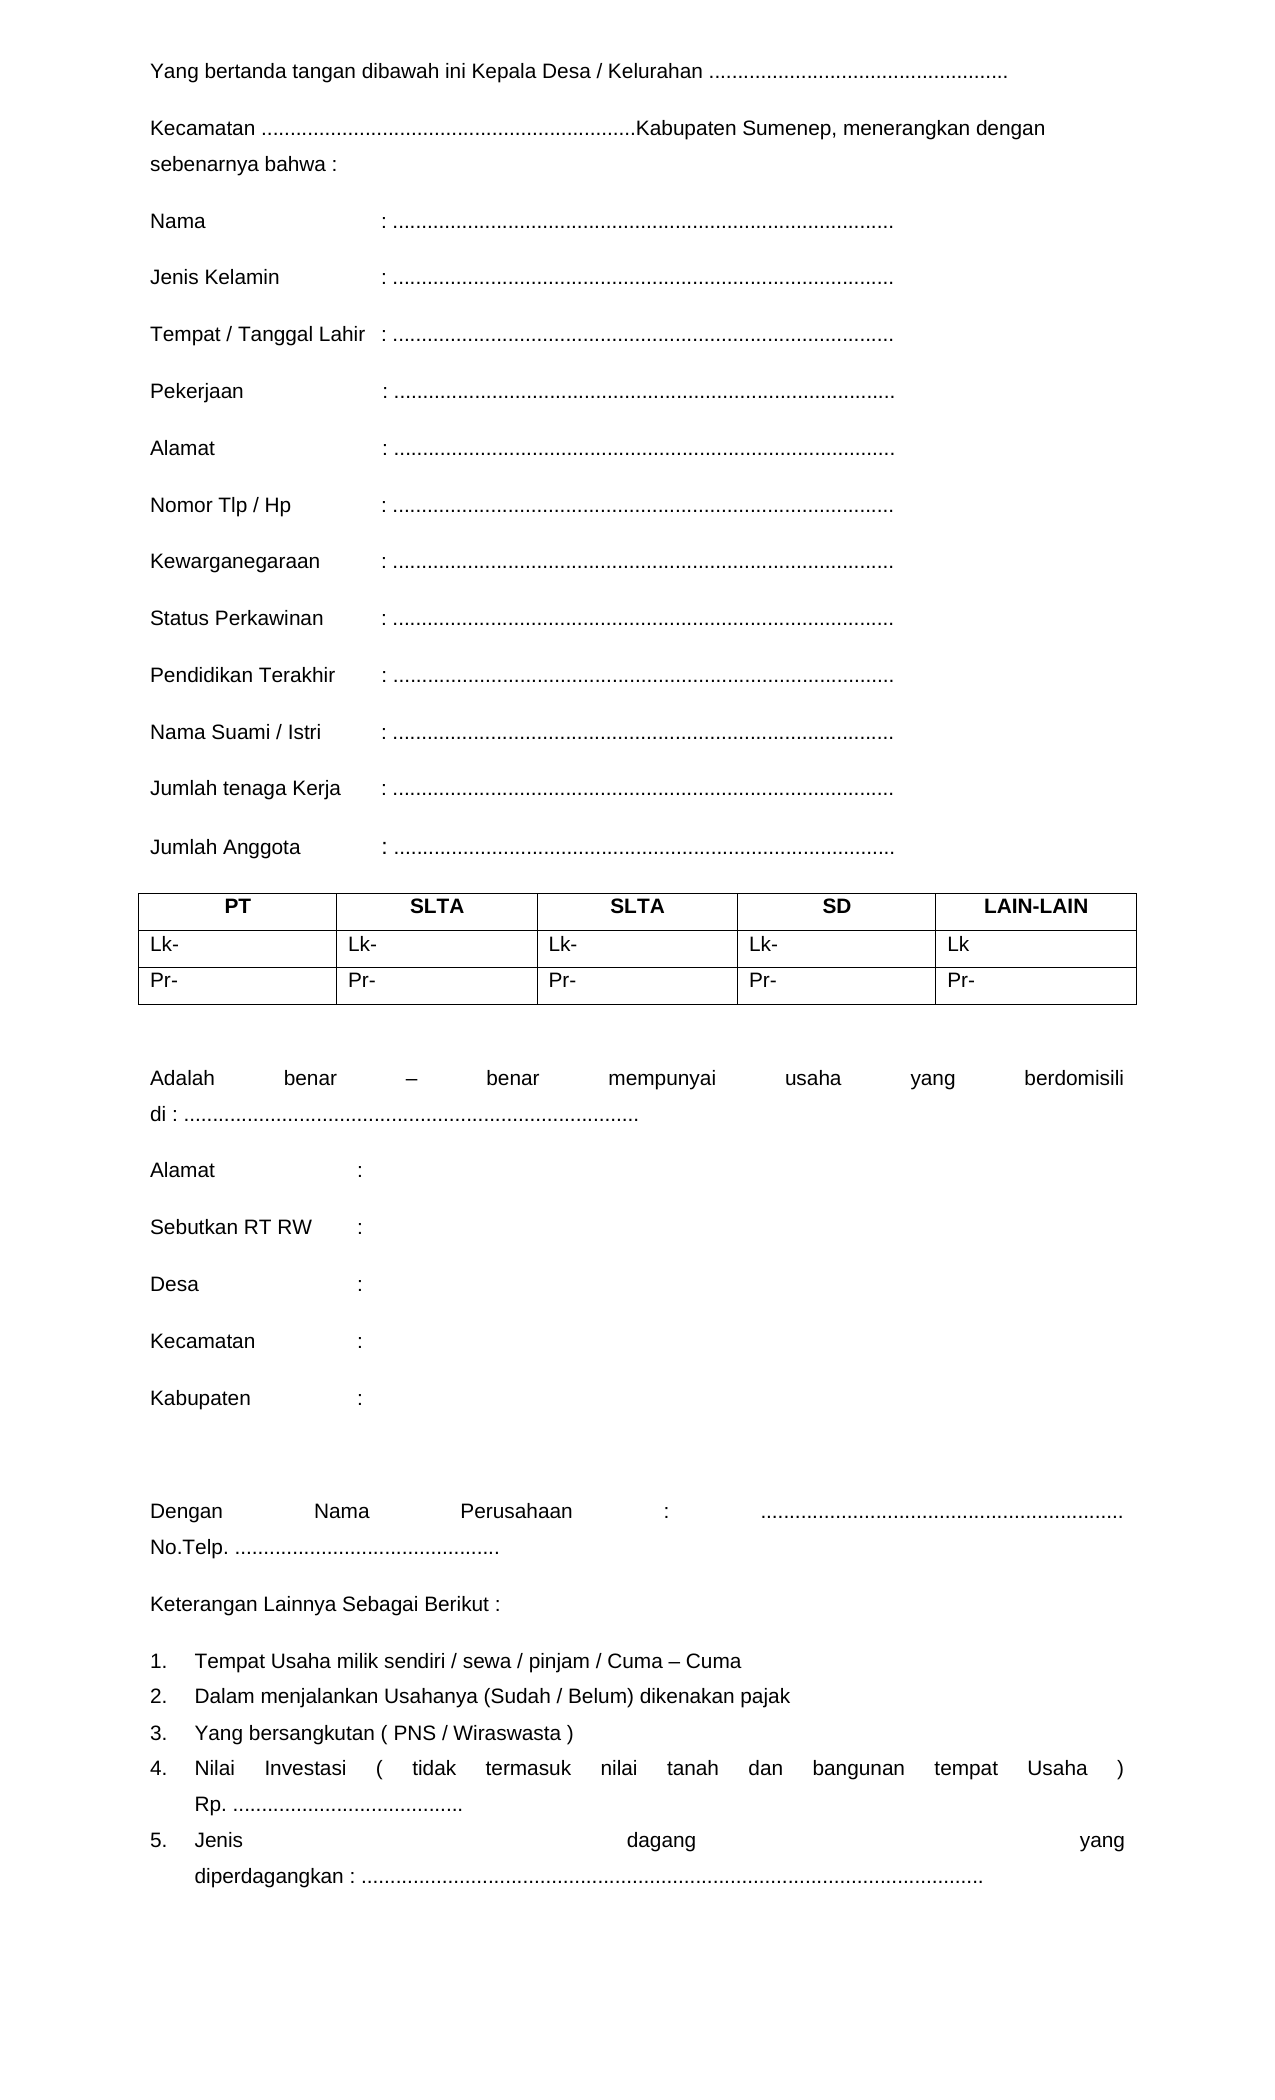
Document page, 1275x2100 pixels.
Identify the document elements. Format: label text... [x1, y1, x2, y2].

text Nama : ....................................................................................... [150, 208, 1125, 232]
table_header SD [738, 894, 935, 930]
table_cell Pr- [936, 968, 1136, 1004]
list Yang bersangkutan ( PNS / Wiraswasta ) [150, 1720, 1125, 1744]
text Jumlah tenaga Kerja : ....................................................................................... [150, 776, 1125, 800]
text Adalah benar – benar mempunyai usaha yang berdomisili di : ............................................................................... [150, 1066, 1125, 1126]
text Kabupaten : [150, 1385, 1125, 1409]
text Status Perkawinan : ....................................................................................... [150, 606, 1125, 630]
text Keterangan Lainnya Sebagai Berikut : [150, 1592, 1125, 1616]
table_cell Pr- [337, 968, 537, 1004]
text Tempat / Tanggal Lahir : ....................................................................................... [150, 322, 1125, 346]
table_cell Pr- [538, 968, 737, 1004]
text Kecamatan .................................................................Kabupaten Sumenep, menerangkan dengan sebenarnya bahwa : [150, 116, 1125, 176]
table_cell Lk [936, 931, 1136, 967]
text Pendidikan Terakhir : ....................................................................................... [150, 663, 1125, 687]
text Jumlah Anggota : ....................................................................................... [150, 833, 1125, 859]
text Alamat : [150, 1158, 1125, 1182]
text Sebutkan RT RW : [150, 1215, 1125, 1239]
table_header PT [139, 894, 336, 930]
table_cell Pr- [139, 968, 336, 1004]
list Nilai Investasi ( tidak termasuk nilai tanah dan bangunan tempat Usaha ) Rp. ........................................ [150, 1756, 1125, 1816]
table_cell Lk- [337, 931, 537, 967]
table_header SLTA [337, 894, 537, 930]
table_header LAIN-LAIN [936, 894, 1136, 930]
text Desa : [150, 1272, 1125, 1296]
text Kecamatan : [150, 1329, 1125, 1353]
text Kewarganegaraan : ....................................................................................... [150, 549, 1125, 573]
list Tempat Usaha milik sendiri / sewa / pinjam / Cuma – Cuma [150, 1648, 1125, 1672]
text Yang bertanda tangan dibawah ini Kepala Desa / Kelurahan .................................................... [150, 59, 1125, 83]
table_header SLTA [538, 894, 737, 930]
list Dalam menjalankan Usahanya (Sudah / Belum) dikenakan pajak [150, 1684, 1125, 1708]
list Jenis dagang yang diperdagangkan : ............................................................................................................ [150, 1828, 1125, 1888]
text Nomor Tlp / Hp : ....................................................................................... [150, 492, 1125, 516]
text Jenis Kelamin : ....................................................................................... [150, 265, 1125, 289]
table_cell Lk- [538, 931, 737, 967]
table_cell Pr- [738, 968, 935, 1004]
text Dengan Nama Perusahaan : ............................................................... No.Telp. .............................................. [150, 1499, 1125, 1559]
table_cell Lk- [139, 931, 336, 967]
table_cell Lk- [738, 931, 935, 967]
text Nama Suami / Istri : ....................................................................................... [150, 719, 1125, 743]
text Alamat : ....................................................................................... [150, 436, 1125, 459]
text Pekerjaan : ....................................................................................... [150, 379, 1125, 403]
